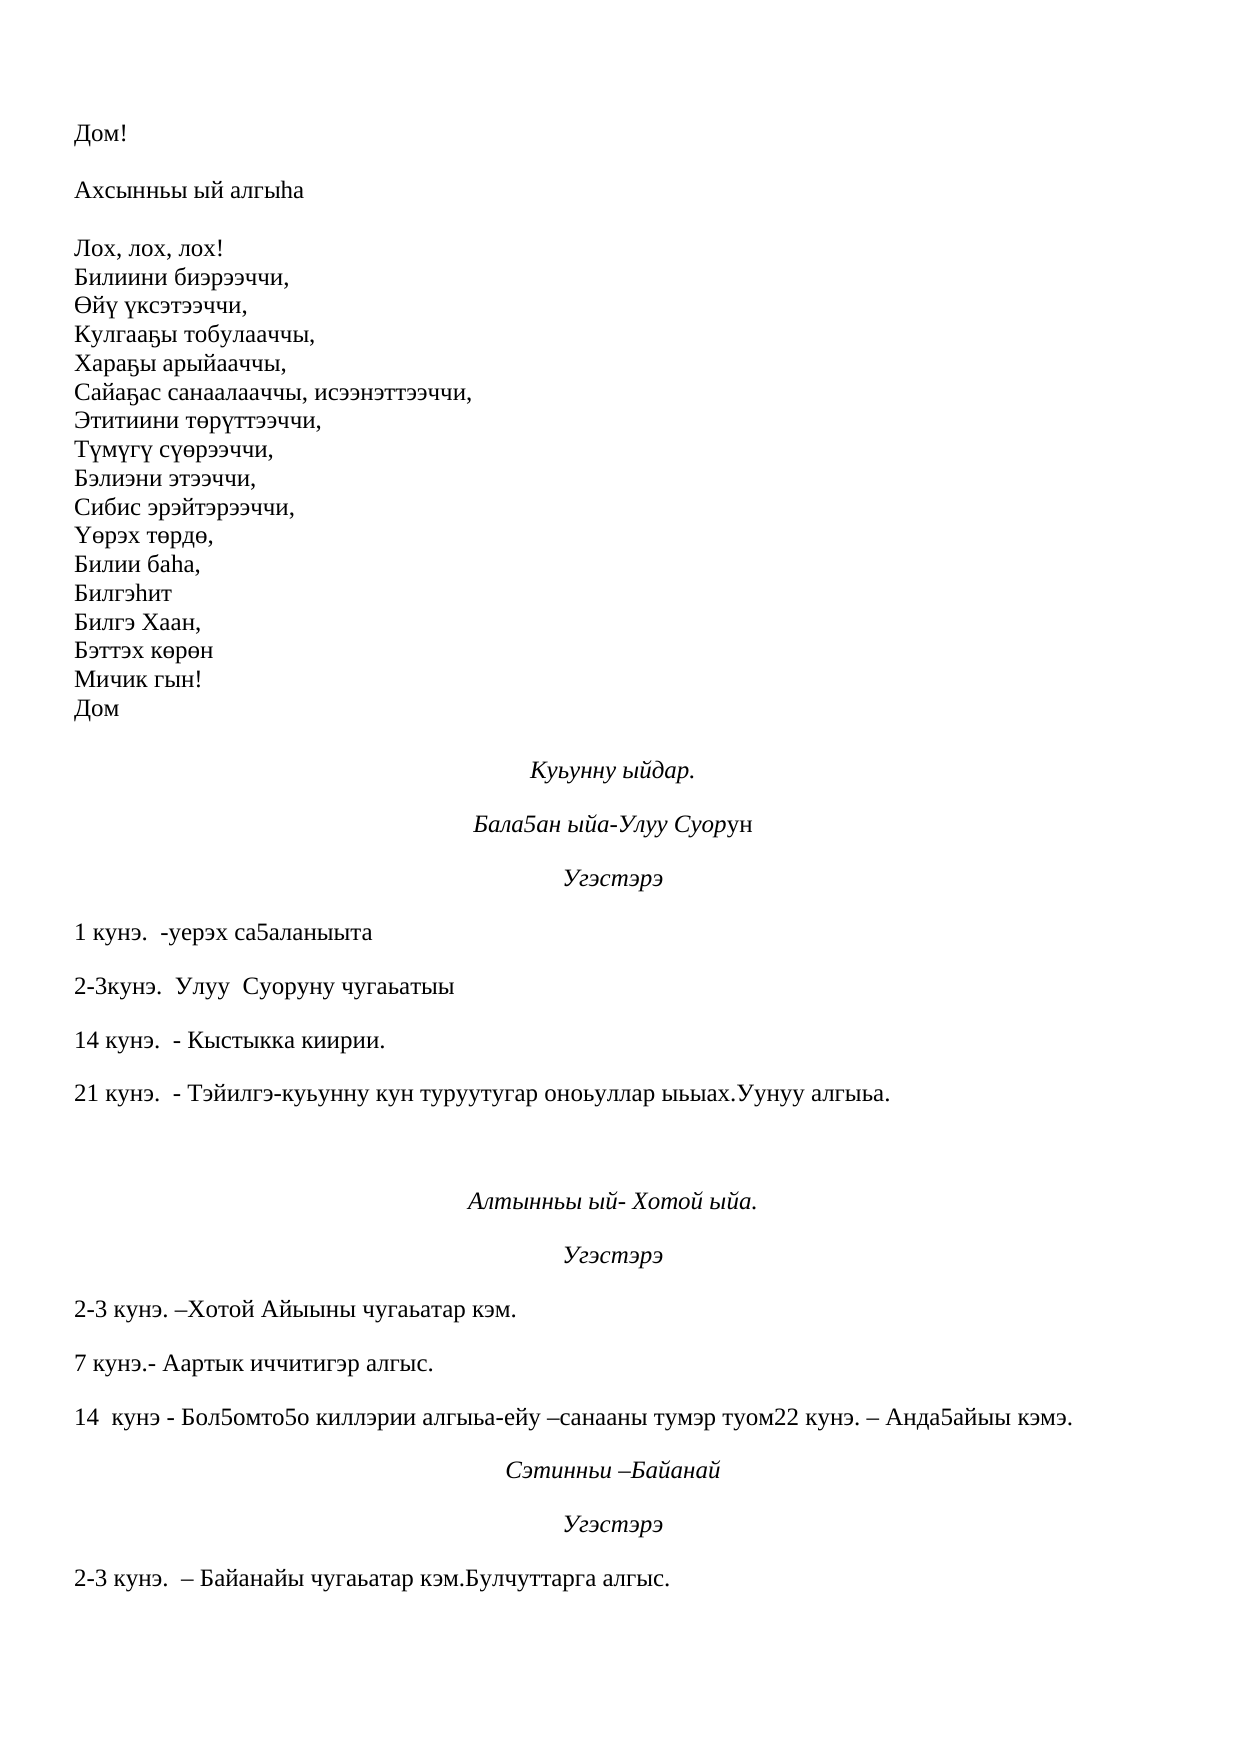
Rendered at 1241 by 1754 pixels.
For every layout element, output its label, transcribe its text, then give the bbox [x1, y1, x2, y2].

text 1 кунэ. -уерэх са5аланыыта [74, 917, 1152, 946]
text Билгэһит [74, 578, 1152, 607]
text Билиини биэрээччи, [74, 262, 1152, 291]
text Дом [74, 693, 1152, 722]
text Кулгааҕы тобулааччы, [74, 319, 1152, 348]
text 14 кунэ - Бол5омто5о киллэрии алгыьа-ейу –санааны тумэр туом22 кунэ. – Анда5айыы кэмэ. [74, 1402, 1152, 1430]
text Ахсынньы ый алгыһа [74, 176, 1152, 204]
text 2-3кунэ. Улуу Суоруну чугаьатыы [74, 971, 1152, 999]
text Хараҕы арыйааччы, [74, 348, 1152, 377]
text Бэлиэни этээччи, [74, 463, 1152, 492]
text Сэтинньи –Байанай [74, 1456, 1152, 1484]
text 14 кунэ. - Кыстыкка киирии. [74, 1025, 1152, 1053]
text 2-3 кунэ. –Хотой Айыыны чугаьатар кэм. [74, 1294, 1152, 1323]
text Куьунну ыйдар. [74, 755, 1152, 784]
text Сибис эрэйтэрээччи, [74, 492, 1152, 521]
text Билии баһа, [74, 549, 1152, 578]
text 7 кунэ.- Аартык иччитигэр алгыс. [74, 1348, 1152, 1377]
text 2-3 кунэ. – Байанайы чугаьатар кэм.Булчуттарга алгыс. [74, 1563, 1152, 1592]
text Угэстэрэ [74, 1509, 1152, 1538]
text Угэстэрэ [74, 1240, 1152, 1269]
text Дом! [74, 118, 1152, 147]
text Мичик гын! [74, 664, 1152, 693]
text Бэттэх көрөн [74, 636, 1152, 664]
text Бала5ан ыйа-Улуу Суорун [74, 809, 1152, 838]
text 21 кунэ. - Тэйилгэ-куьунну кун туруутугар оноьуллар ыьыах.Уунуу алгыьа. [74, 1078, 1152, 1107]
text Угэстэрэ [74, 863, 1152, 892]
text Түмүгү сүөрээччи, [74, 434, 1152, 463]
text Үөрэх төрдө, [74, 521, 1152, 549]
text Өйү үксэтээччи, [74, 291, 1152, 319]
text Сайаҕас санаалааччы, исээнэттээччи, [74, 377, 1152, 406]
text Алтынньы ый- Хотой ыйа. [74, 1186, 1152, 1215]
text Лох, лох, лох! [74, 233, 1152, 262]
text Билгэ Хаан, [74, 607, 1152, 636]
text Этитиини төрүттээччи, [74, 406, 1152, 434]
